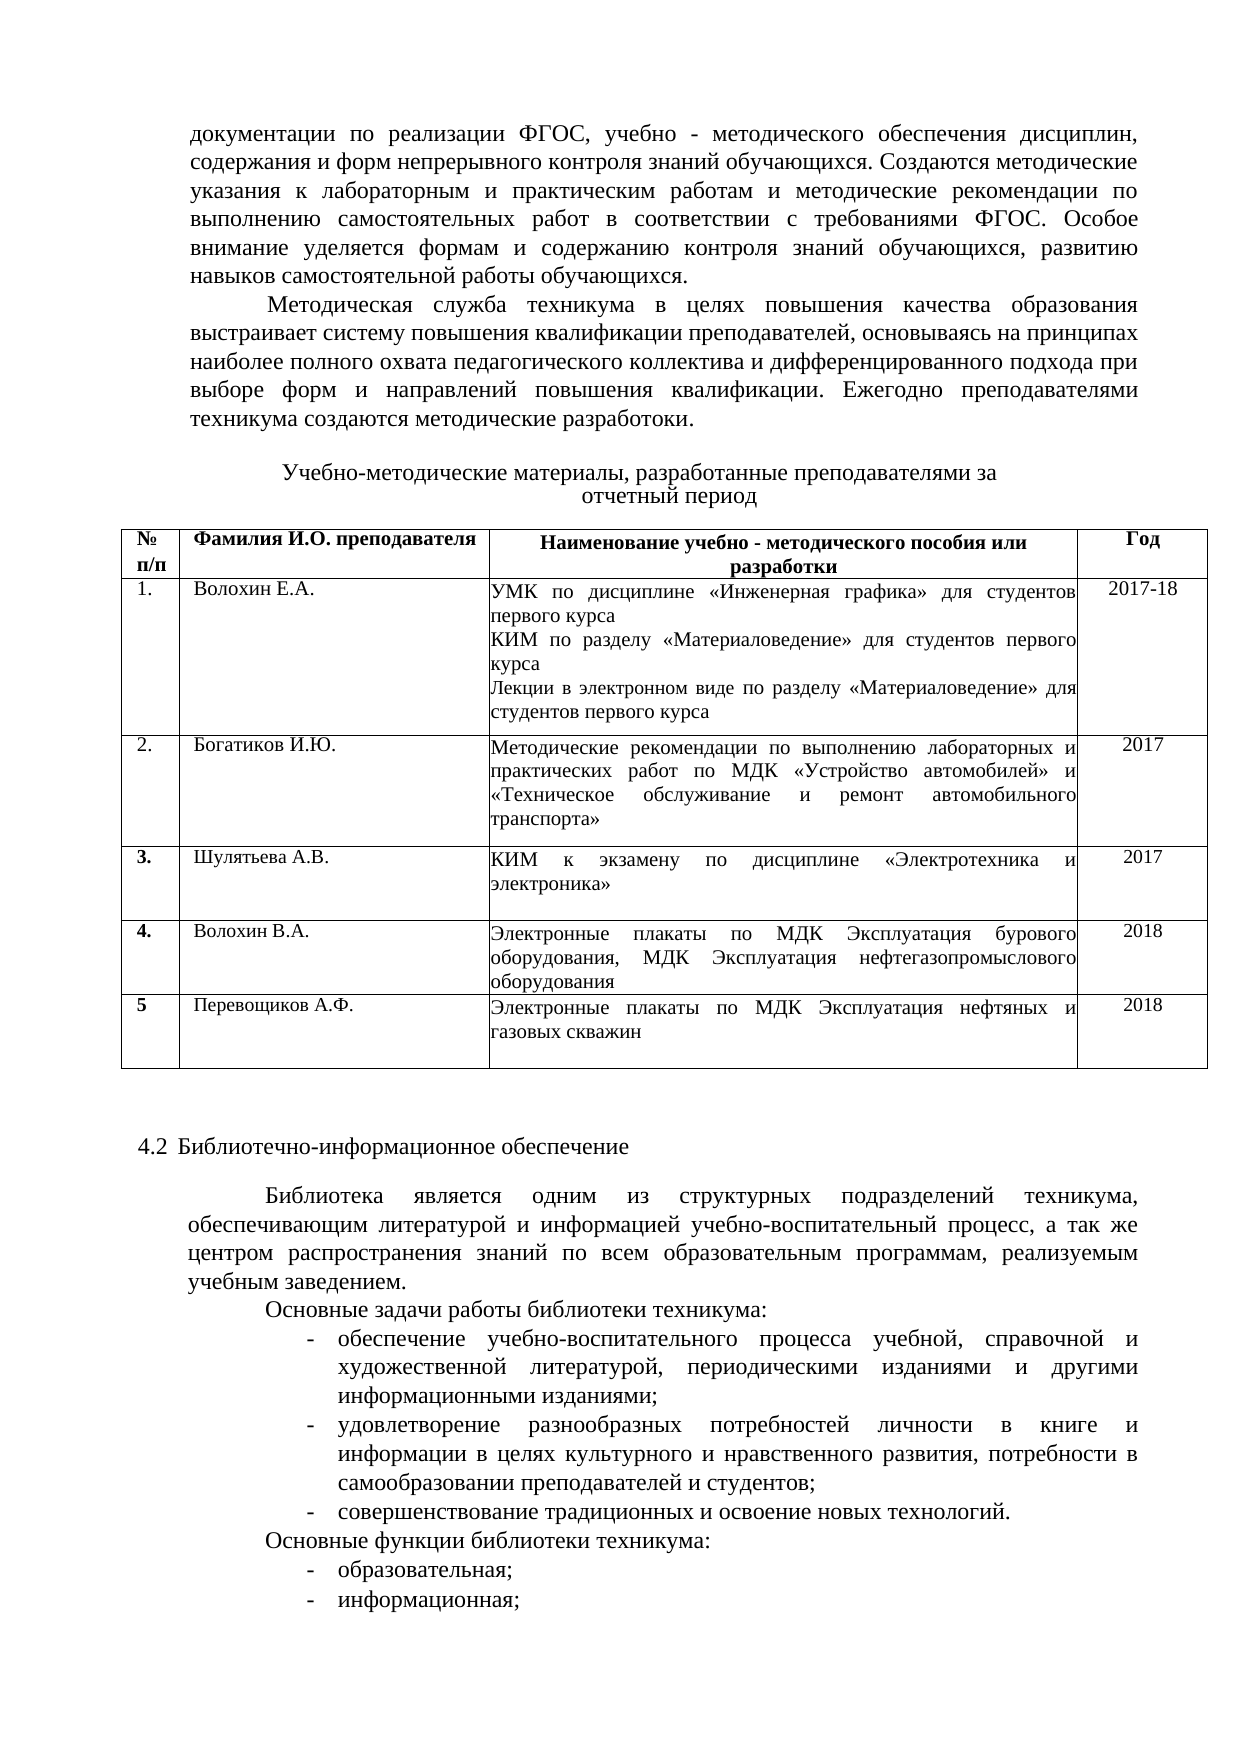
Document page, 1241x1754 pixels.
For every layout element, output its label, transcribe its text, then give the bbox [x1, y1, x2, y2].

table_cell Волохин В.А. [180, 921, 489, 994]
list обеспечение учебно-воспитательного процесса учебной, справочной и художественной литературой, периодическими изданиями и другими информационными изданиями; [306, 1323, 1139, 1409]
table_cell 3. [122, 847, 179, 920]
table_cell КИМ к экзамену по дисциплине «Электротехника и электроника» [490, 847, 1077, 920]
table_cell 4. [122, 921, 179, 994]
table_cell 2018 [1078, 995, 1207, 1068]
table_header № п/п [122, 530, 179, 578]
table_header Год [1078, 530, 1207, 578]
list информационная; [306, 1584, 1152, 1614]
text Учебно-методические материалы, разработанные преподавателями за [281, 461, 1152, 485]
table_header Фамилия И.О. преподавателя [180, 530, 489, 578]
table_cell Электронные плакаты по МДК Эксплуатация нефтяных и газовых скважин [490, 995, 1077, 1068]
list Библиотечно-информационное обеспечение [138, 1136, 1152, 1159]
table_cell 2018 [1078, 921, 1207, 994]
text отчетный период [581, 485, 1152, 509]
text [190, 118, 1139, 289]
table_cell 2017 [1078, 847, 1207, 920]
text Основные задачи работы библиотеки техникума: [188, 1295, 1152, 1323]
list образовательная; [306, 1554, 1152, 1584]
table_cell Шулятьева А.В. [180, 847, 489, 920]
list совершенствование традиционных и освоение новых технологий. [306, 1496, 1152, 1525]
text Библиотека является одним из структурных подразделений техникума, обеспечивающим литературой и информацией учебно-воспитательный процесс, а так же центром распространения знаний по всем образовательным программам, реализуемым учебным заведением. [188, 1181, 1139, 1295]
table_cell 2. [122, 736, 179, 846]
table_cell 1. [122, 579, 179, 734]
table_cell Перевощиков А.Ф. [180, 995, 489, 1068]
list удовлетворение разнообразных потребностей личности в книге и информации в целях культурного и нравственного развития, потребности в самообразовании преподавателей и студентов; [306, 1409, 1139, 1496]
table_cell Богатиков И.Ю. [180, 736, 489, 846]
table_cell УМК по дисциплине «Инженерная графика» для студентов первого курса КИМ по разделу «Материаловедение» для студентов первого курса Лекции в электронном виде по разделу «Материаловедение» для студентов первого курса [490, 579, 1077, 734]
table_cell Электронные плакаты по МДК Эксплуатация бурового оборудования, МДК Эксплуатация нефтегазопромыслового оборудования [490, 921, 1077, 994]
table_cell 5 [122, 995, 179, 1068]
text Методическая служба техникума в целях повышения качества образования выстраивает систему повышения квалификации преподавателей, основываясь на принципах наиболее полного охвата педагогического коллектива и дифференцированного подхода при выборе форм и направлений повышения квалификации. Ежегодно преподавателями техникума создаются методические разработоки. [190, 289, 1139, 432]
table_cell 2017 [1078, 736, 1207, 846]
table_cell Методические рекомендации по выполнению лабораторных и практических работ по МДК «Устройство автомобилей» и «Техническое обслуживание и ремонт автомобильного транспорта» [490, 736, 1077, 846]
text Основные функции библиотеки техникума: [188, 1525, 1152, 1554]
table_cell 2017-18 [1078, 579, 1207, 734]
table_cell Волохин Е.А. [180, 579, 489, 734]
table_header Наименование учебно - методического пособия или разработки [490, 530, 1077, 578]
